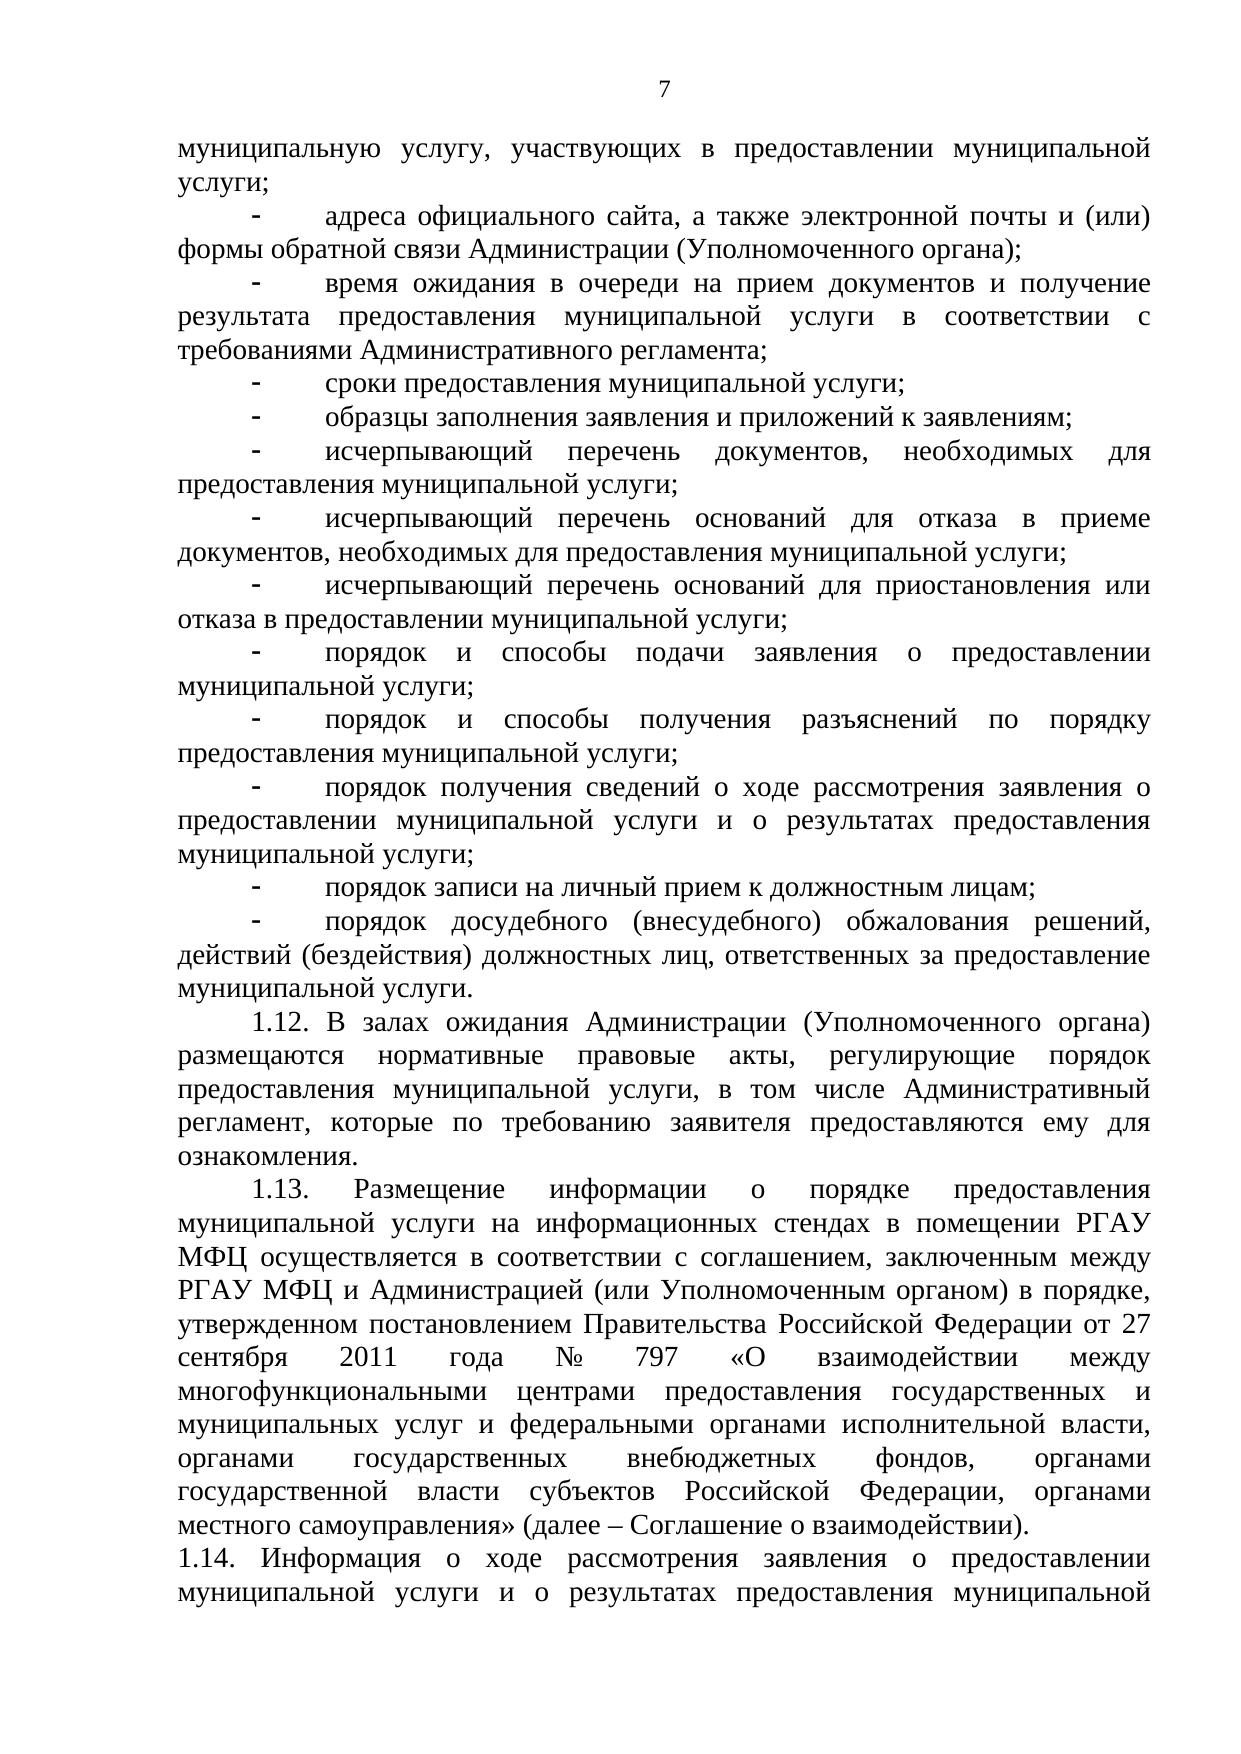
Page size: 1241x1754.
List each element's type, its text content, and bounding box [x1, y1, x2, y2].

text 1.13. Размещение информации о порядке предоставления муниципальной услуги на информационных стендах в помещении РГАУ МФЦ осуществляется в соответствии с соглашением, заключенным между РГАУ МФЦ и Администрацией (или Уполномоченным органом) в порядке, утвержденном постановлением Правительства Российской Федерации от 27 сентября 2011 года № 797 «О взаимодействии между многофункциональными центрами предоставления государственных и муниципальных услуг и федеральными органами исполнительной власти, органами государственных внебюджетных фондов, органами государственной власти субъектов Российской Федерации, органами местного самоуправления» (далее – Соглашение о взаимодействии). [177, 1172, 1152, 1541]
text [177, 1541, 1152, 1608]
list адреса официального сайта, а также электронной почты и (или) формы обратной связи Администрации (Уполномоченного органа); [177, 198, 1152, 265]
list порядок досудебного (внесудебного) обжалования решений, действий (бездействия) должностных лиц, ответственных за предоставление муниципальной услуги. [177, 903, 1152, 1004]
list порядок записи на личный прием к должностным лицам; [177, 869, 1152, 903]
list исчерпывающий перечень оснований для приостановления или отказа в предоставлении муниципальной услуги; [177, 567, 1152, 634]
list исчерпывающий перечень оснований для отказа в приеме документов, необходимых для предоставления муниципальной услуги; [177, 500, 1152, 567]
list порядок и способы получения разъяснений по порядку предоставления муниципальной услуги; [177, 702, 1152, 769]
list порядок получения сведений о ходе рассмотрения заявления о предоставлении муниципальной услуги и о результатах предоставления муниципальной услуги; [177, 769, 1152, 869]
list исчерпывающий перечень документов, необходимых для предоставления муниципальной услуги; [177, 433, 1152, 500]
text 1.12. В залах ожидания Администрации (Уполномоченного органа) размещаются нормативные правовые акты, регулирующие порядок предоставления муниципальной услуги, в том числе Административный регламент, которые по требованию заявителя предоставляются ему для ознакомления. [177, 1004, 1152, 1172]
list время ожидания в очереди на прием документов и получение результата предоставления муниципальной услуги в соответствии с требованиями Административного регламента; [177, 265, 1152, 366]
list сроки предоставления муниципальной услуги; [177, 366, 1152, 399]
list порядок и способы подачи заявления о предоставлении муниципальной услуги; [177, 634, 1152, 702]
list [177, 131, 1152, 198]
list образцы заполнения заявления и приложений к заявлениям; [177, 399, 1152, 433]
